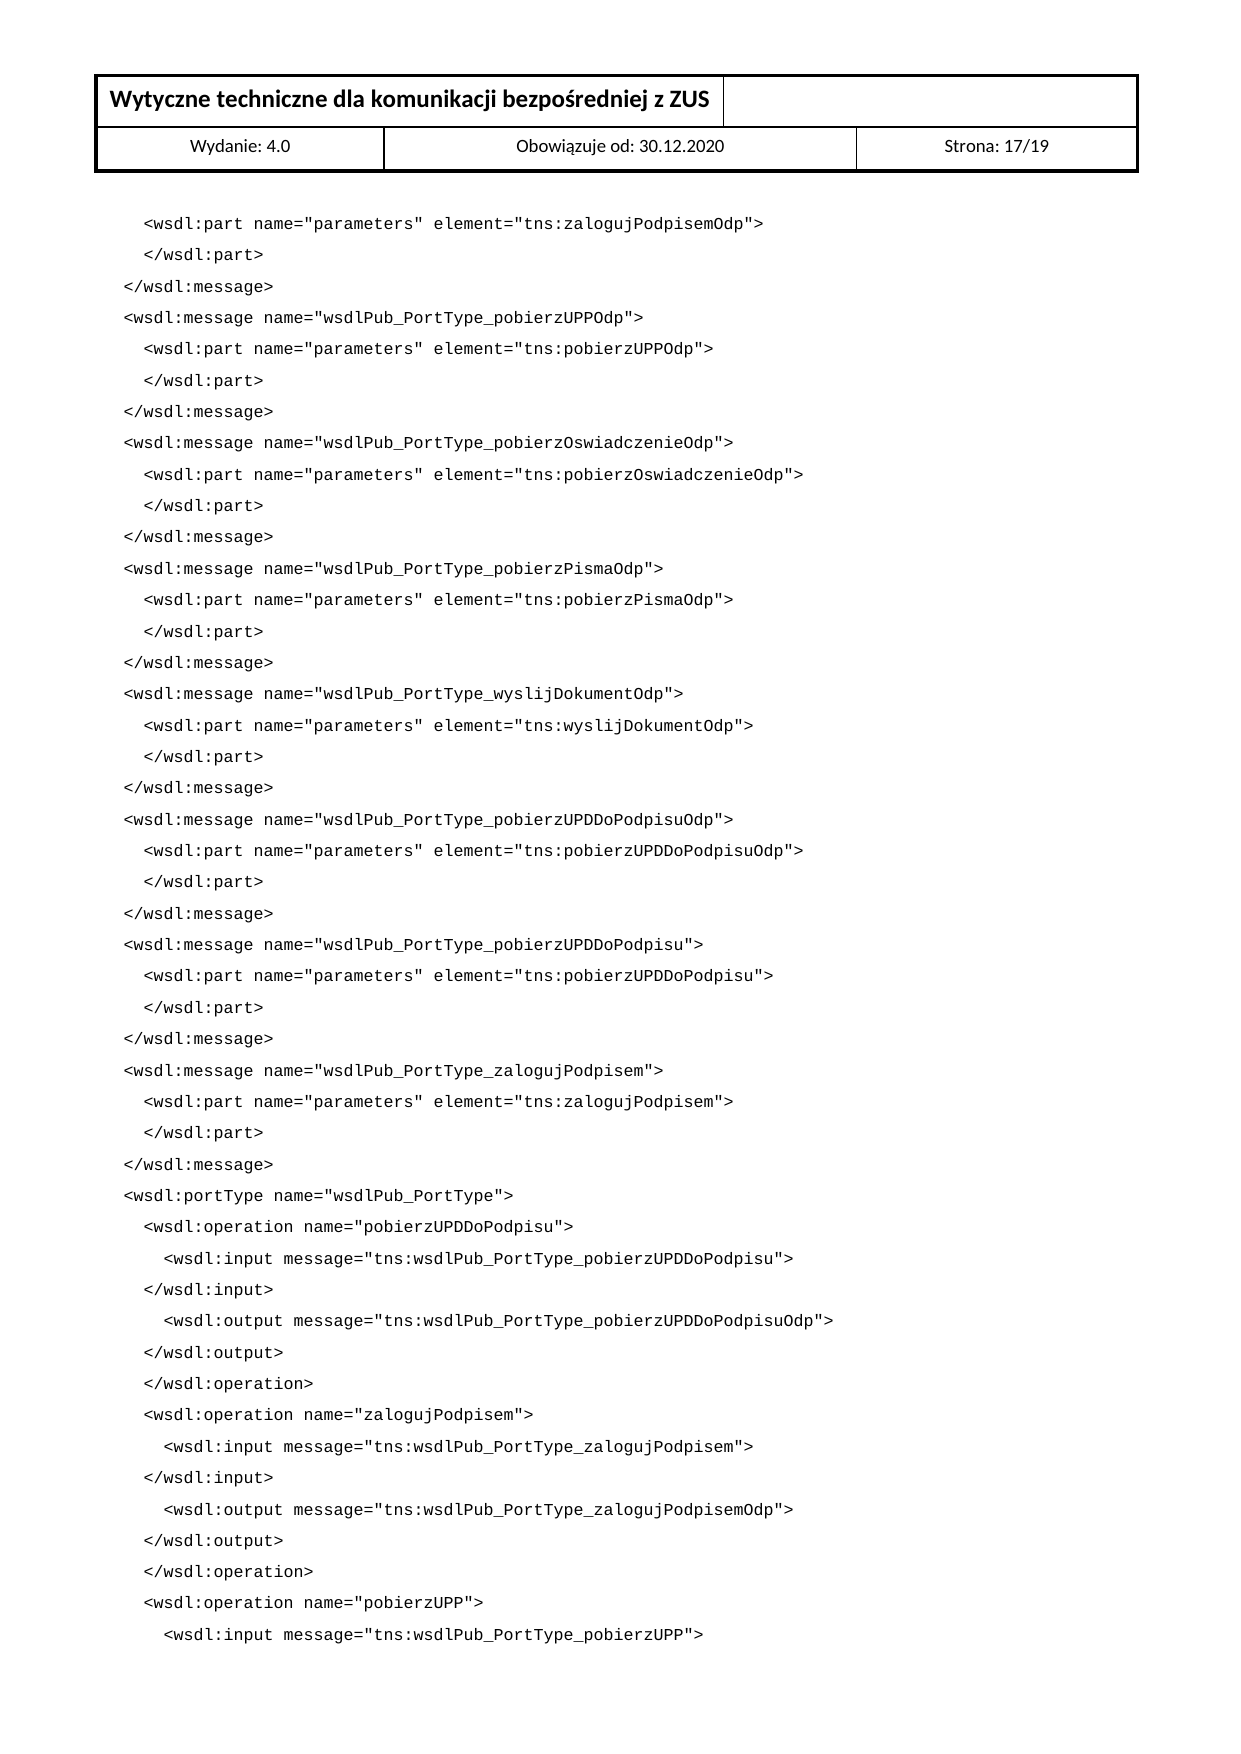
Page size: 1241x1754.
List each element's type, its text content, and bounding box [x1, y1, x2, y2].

text </wsdl:message> [103, 780, 1137, 799]
text </wsdl:input> [103, 1470, 1137, 1488]
text <wsdl:part name="parameters" element="tns:pobierzPismaOdp"> [103, 592, 1137, 611]
text <wsdl:part name="parameters" element="tns:pobierzOswiadczenieOdp"> [103, 466, 1137, 485]
text <wsdl:message name="wsdlPub_PortType_wyslijDokumentOdp"> [103, 686, 1137, 705]
text <wsdl:message name="wsdlPub_PortType_pobierzUPPOdp"> [103, 309, 1137, 328]
text </wsdl:part> [103, 498, 1137, 517]
text <wsdl:part name="parameters" element="tns:wyslijDokumentOdp"> [103, 717, 1137, 736]
text </wsdl:message> [103, 1156, 1137, 1175]
text <wsdl:part name="parameters" element="tns:zalogujPodpisemOdp"> [103, 216, 1137, 234]
text </wsdl:part> [103, 1125, 1137, 1144]
text <wsdl:message name="wsdlPub_PortType_pobierzPismaOdp"> [103, 560, 1137, 579]
text <wsdl:operation name="pobierzUPDDoPodpisu"> [103, 1219, 1137, 1238]
text </wsdl:part> [103, 748, 1137, 767]
text </wsdl:message> [103, 404, 1137, 422]
text <wsdl:message name="wsdlPub_PortType_zalogujPodpisem"> [103, 1062, 1137, 1081]
text </wsdl:operation> [103, 1376, 1137, 1394]
text </wsdl:input> [103, 1282, 1137, 1300]
text <wsdl:operation name="pobierzUPP"> [103, 1595, 1137, 1614]
text <wsdl:message name="wsdlPub_PortType_pobierzOswiadczenieOdp"> [103, 435, 1137, 454]
text </wsdl:output> [103, 1344, 1137, 1363]
text <wsdl:part name="parameters" element="tns:pobierzUPDDoPodpisuOdp"> [103, 843, 1137, 861]
text <wsdl:input message="tns:wsdlPub_PortType_pobierzUPDDoPodpisu"> [103, 1250, 1137, 1269]
text </wsdl:message> [103, 529, 1137, 548]
text <wsdl:part name="parameters" element="tns:pobierzUPDDoPodpisu"> [103, 968, 1137, 987]
text <wsdl:message name="wsdlPub_PortType_pobierzUPDDoPodpisu"> [103, 937, 1137, 956]
text </wsdl:part> [103, 874, 1137, 893]
text <wsdl:input message="tns:wsdlPub_PortType_pobierzUPP"> [103, 1626, 1137, 1645]
text <wsdl:part name="parameters" element="tns:zalogujPodpisem"> [103, 1093, 1137, 1112]
text </wsdl:message> [103, 905, 1137, 924]
text </wsdl:part> [103, 999, 1137, 1018]
text </wsdl:message> [103, 654, 1137, 673]
text <wsdl:input message="tns:wsdlPub_PortType_zalogujPodpisem"> [103, 1438, 1137, 1457]
text </wsdl:message> [103, 1031, 1137, 1049]
text <wsdl:message name="wsdlPub_PortType_pobierzUPDDoPodpisuOdp"> [103, 811, 1137, 830]
text <wsdl:operation name="zalogujPodpisem"> [103, 1407, 1137, 1426]
text <wsdl:portType name="wsdlPub_PortType"> [103, 1187, 1137, 1206]
text </wsdl:part> [103, 372, 1137, 391]
text <wsdl:output message="tns:wsdlPub_PortType_zalogujPodpisemOdp"> [103, 1501, 1137, 1520]
text </wsdl:part> [103, 623, 1137, 642]
text </wsdl:part> [103, 247, 1137, 266]
text </wsdl:output> [103, 1532, 1137, 1551]
text </wsdl:message> [103, 278, 1137, 297]
text <wsdl:part name="parameters" element="tns:pobierzUPPOdp"> [103, 341, 1137, 360]
text <wsdl:output message="tns:wsdlPub_PortType_pobierzUPDDoPodpisuOdp"> [103, 1313, 1137, 1332]
text </wsdl:operation> [103, 1564, 1137, 1583]
